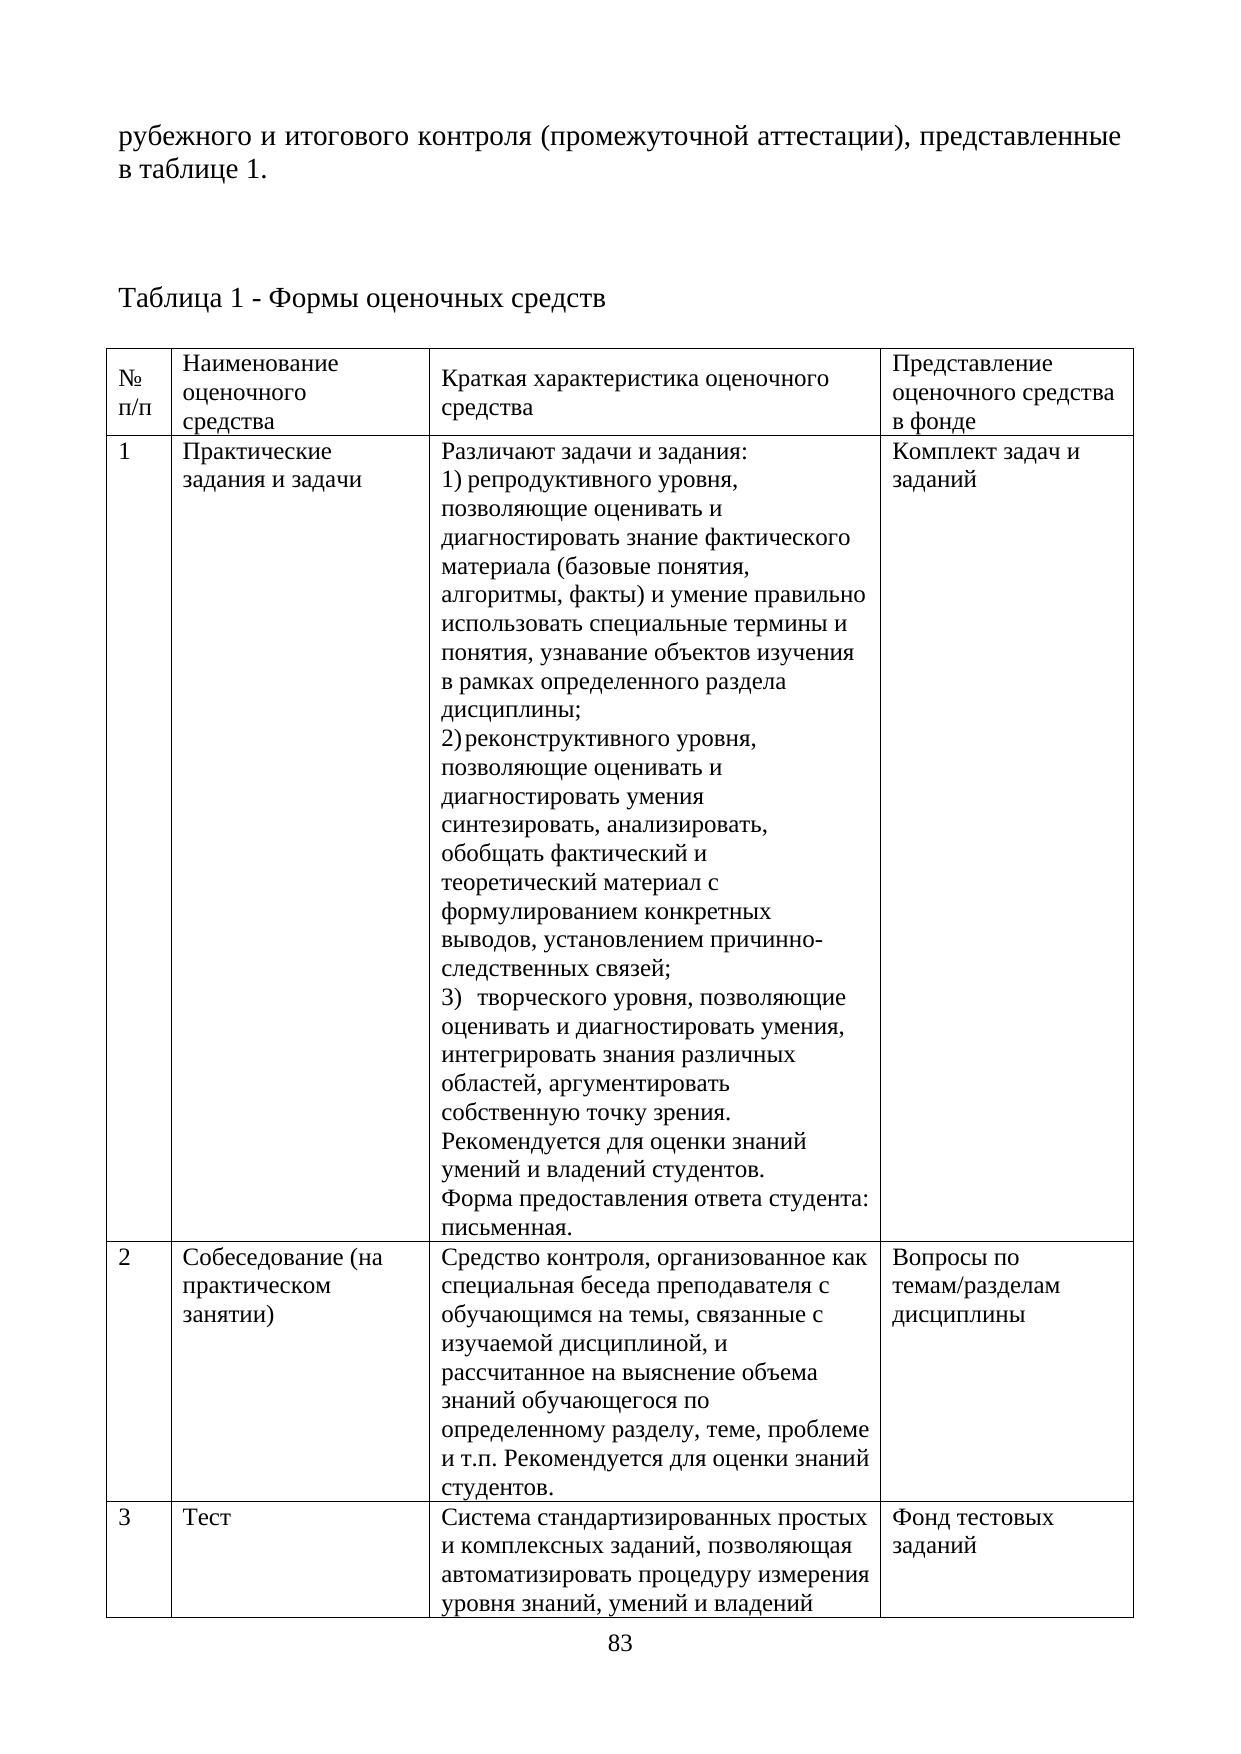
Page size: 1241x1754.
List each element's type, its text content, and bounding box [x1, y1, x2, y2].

table_header Краткая характеристика оценочного средства [430, 349, 880, 435]
table_cell Тест [172, 1502, 429, 1617]
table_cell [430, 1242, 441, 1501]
table_cell 1 [107, 436, 171, 1241]
table_cell 2 [107, 1242, 171, 1501]
table_cell Различают задачи и задания: 1) репродуктивного уровня, позволяющие оценивать и диагностировать знание фактического материала (базовые понятия, алгоритмы, факты) и умение правильно использовать специальные термины и понятия, узнавание объектов изучения в рамках определенного раздела дисциплины; 2) реконструктивного уровня, позволяющие оценивать и диагностировать умения синтезировать, анализировать, обобщать фактический и теоретический материал с формулированием конкретных выводов, установлением причинно-следственных связей; 3) творческого уровня, позволяющие оценивать и диагностировать умения, интегрировать знания различных областей, аргументировать собственную точку зрения. Рекомендуется для оценки знаний умений и владений студентов. Форма предоставления ответа студента: письменная. [430, 436, 880, 1241]
table_cell 3 [107, 1502, 171, 1617]
table_cell Средство контроля, организованное как специальная беседа преподавателя с обучающимся на темы, связанные с изучаемой дисциплиной, и рассчитанное на выяснение объема знаний обучающегося по определенному разделу, теме, проблеме и т.п. Рекомендуется для оценки знаний студентов. [554, 1242, 880, 1501]
table_header Представление оценочного средства в фонде [976, 349, 1133, 435]
table_cell Собеседование (на практическом занятии) [172, 1242, 429, 1501]
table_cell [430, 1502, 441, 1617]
table_header Наименование оценочного средства [275, 349, 429, 435]
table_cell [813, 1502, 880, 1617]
table_cell Фонд тестовых заданий [881, 1502, 1133, 1617]
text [118, 118, 1122, 185]
table_cell Вопросы по темам/разделам дисциплины [881, 1242, 1133, 1501]
table_header № п/п [107, 349, 171, 435]
table_cell Практические задания и задачи [172, 436, 429, 1241]
text Таблица 1 - Формы оценочных средств [118, 280, 1103, 314]
table_cell Комплект задач и заданий [881, 436, 1133, 1241]
